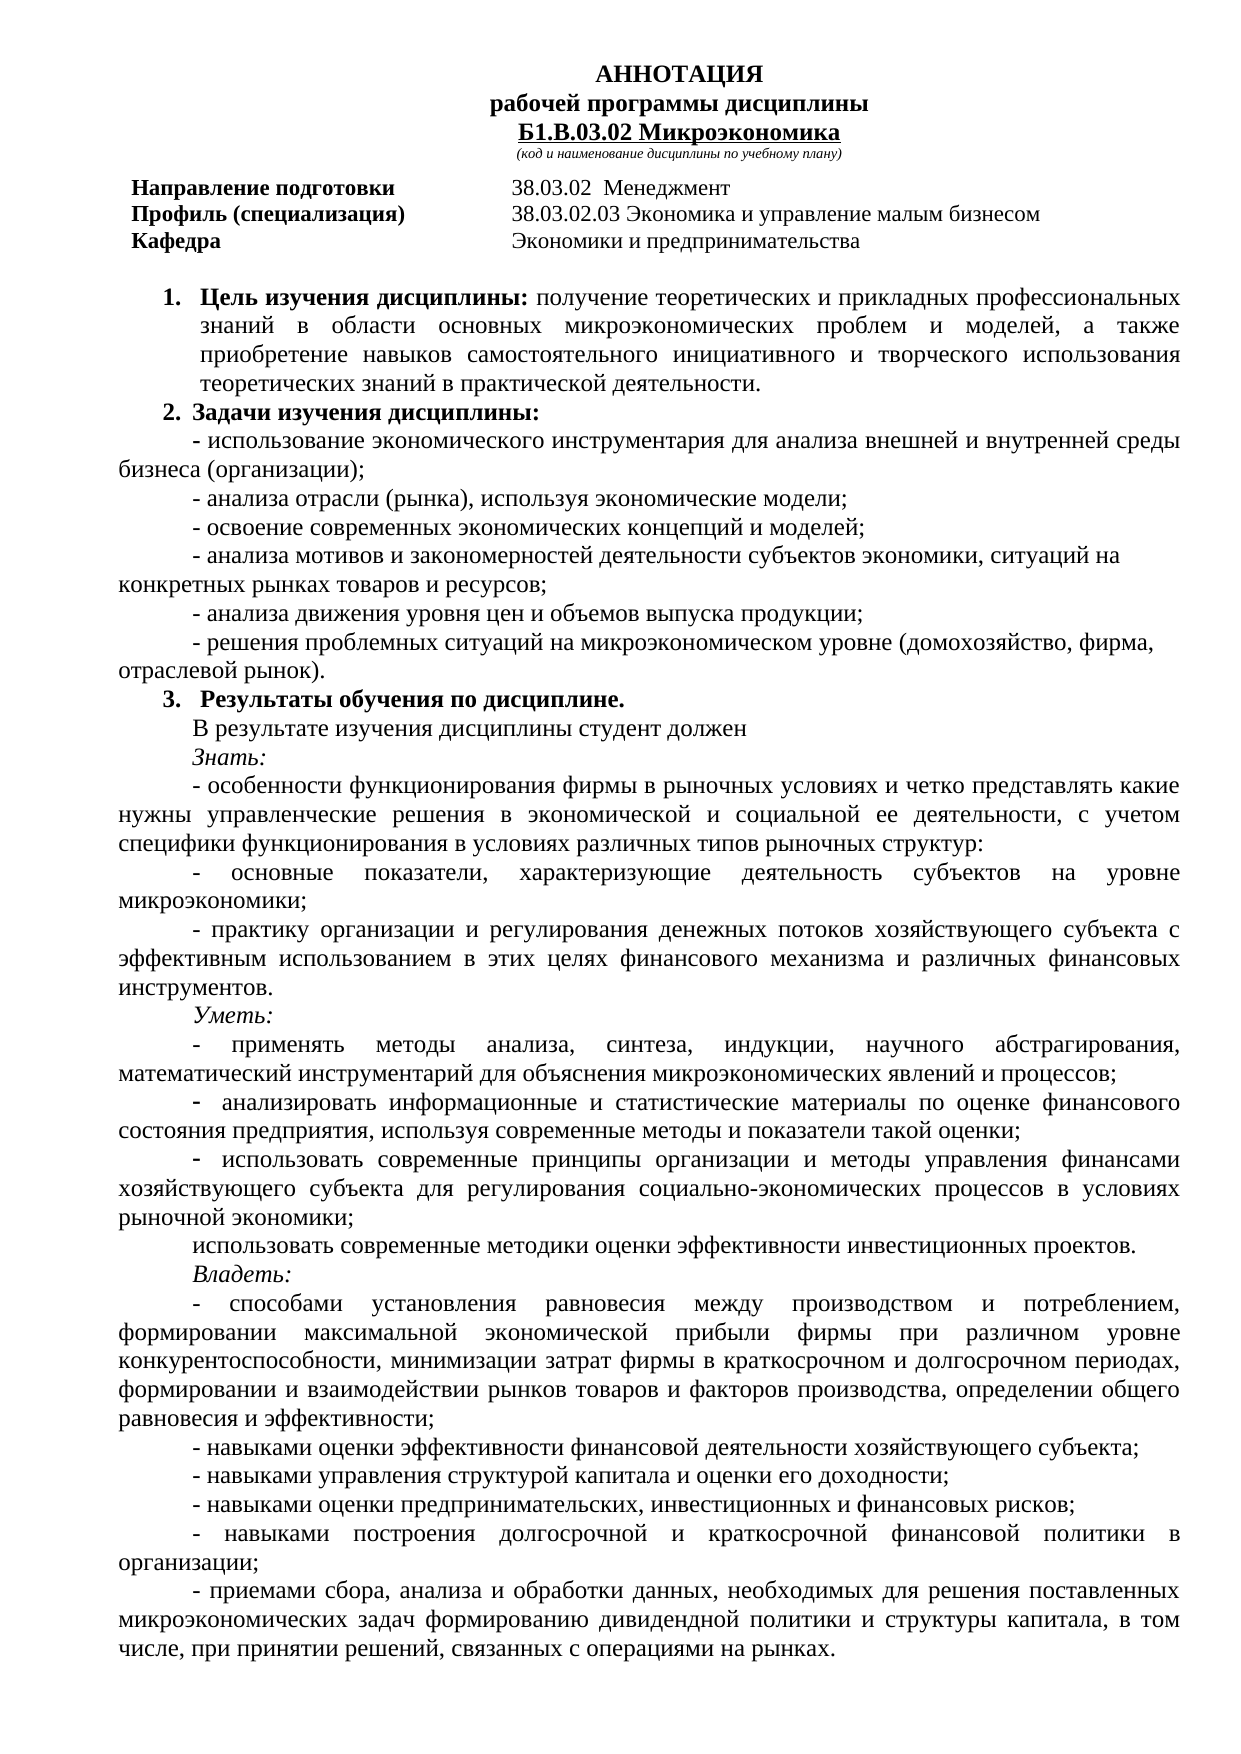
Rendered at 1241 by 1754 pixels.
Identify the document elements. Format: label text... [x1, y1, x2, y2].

list анализировать информационные и статистические материалы по оценке финансового состояния предприятия, используя современные методы и показатели такой оценки; [118, 1087, 1181, 1144]
text - навыками оценки предпринимательских, инвестиционных и финансовых рисков; [118, 1489, 1181, 1518]
list Владеть: [118, 1259, 1181, 1288]
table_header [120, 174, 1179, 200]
text - анализа движения уровня цен и объемов выпуска продукции; [118, 598, 1181, 627]
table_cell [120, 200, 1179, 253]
list - способами установления равновесия между производством и потреблением, формировании максимальной экономической прибыли фирмы при различном уровне конкурентоспособности, минимизации затрат фирмы в краткосрочном и долгосрочном периодах, формировании и взаимодействии рынков товаров и факторов производства, определении общего равновесия и эффективности; [118, 1288, 1181, 1432]
text - основные показатели, характеризующие деятельность субъектов на уровне микроэкономики; [118, 857, 1181, 914]
text - использование экономического инструментария для анализа внешней и внутренней среды бизнеса (организации); [118, 426, 1181, 483]
list - применять методы анализа, синтеза, индукции, научного абстрагирования, математический инструментарий для объяснения микроэкономических явлений и процессов; [118, 1029, 1181, 1087]
text - навыками оценки эффективности финансовой деятельности хозяйствующего субъекта; [118, 1432, 1181, 1461]
text рабочей программы дисциплины [118, 88, 1181, 117]
list В результате изучения дисциплины студент должен [118, 713, 1181, 742]
list - практику организации и регулирования денежных потоков хозяйствующего субъекта с эффективным использованием в этих целях финансового механизма и различных финансовых инструментов. [118, 914, 1181, 1001]
list - особенности функционирования фирмы в рыночных условиях и четко представлять какие нужны управленческие решения в экономической и социальной ее деятельности, с учетом специфики функционирования в условиях различных типов рыночных структур: [118, 771, 1181, 857]
list Задачи изучения дисциплины: [162, 397, 1181, 426]
text - навыками управления структурой капитала и оценки его доходности; [118, 1461, 1181, 1489]
list Знать: [118, 742, 1181, 771]
text - анализа мотивов и закономерностей деятельности субъектов экономики, ситуаций на конкретных рынках товаров и ресурсов; [118, 541, 1181, 598]
list использовать современные принципы организации и методы управления финансами хозяйствующего субъекта для регулирования социально-экономических процессов в условиях рыночной экономики; [118, 1144, 1181, 1231]
text - решения проблемных ситуаций на микроэкономическом уровне (домохозяйство, фирма, отраслевой рынок). [118, 627, 1181, 684]
list использовать современные методики оценки эффективности инвестиционных проектов. [118, 1231, 1181, 1259]
text - анализа отрасли (рынка), используя экономические модели; [118, 483, 1181, 512]
list Уметь: [118, 1001, 1181, 1029]
list - приемами сбора, анализа и обработки данных, необходимых для решения поставленных микроэкономических задач формированию дивидендной политики и структуры капитала, в том числе, при принятии решений, связанных с операциями на рынках. [118, 1576, 1181, 1662]
text Б1.В.03.02 Микроэкономика [118, 117, 1181, 145]
text - навыками построения долгосрочной и краткосрочной финансовой политики в организации; [118, 1518, 1181, 1576]
text АННОТАЦИЯ [118, 59, 1181, 88]
list Цель изучения дисциплины: получение теоретических и прикладных профессиональных знаний в области основных микроэкономических проблем и моделей, а также приобретение навыков самостоятельного инициативного и творческого использования теоретических знаний в практической деятельности. [162, 282, 1181, 397]
text - освоение современных экономических концепций и моделей; [118, 512, 1181, 541]
list Результаты обучения по дисциплине. [162, 684, 1181, 713]
text (код и наименование дисциплины по учебному плану) [118, 145, 1181, 174]
